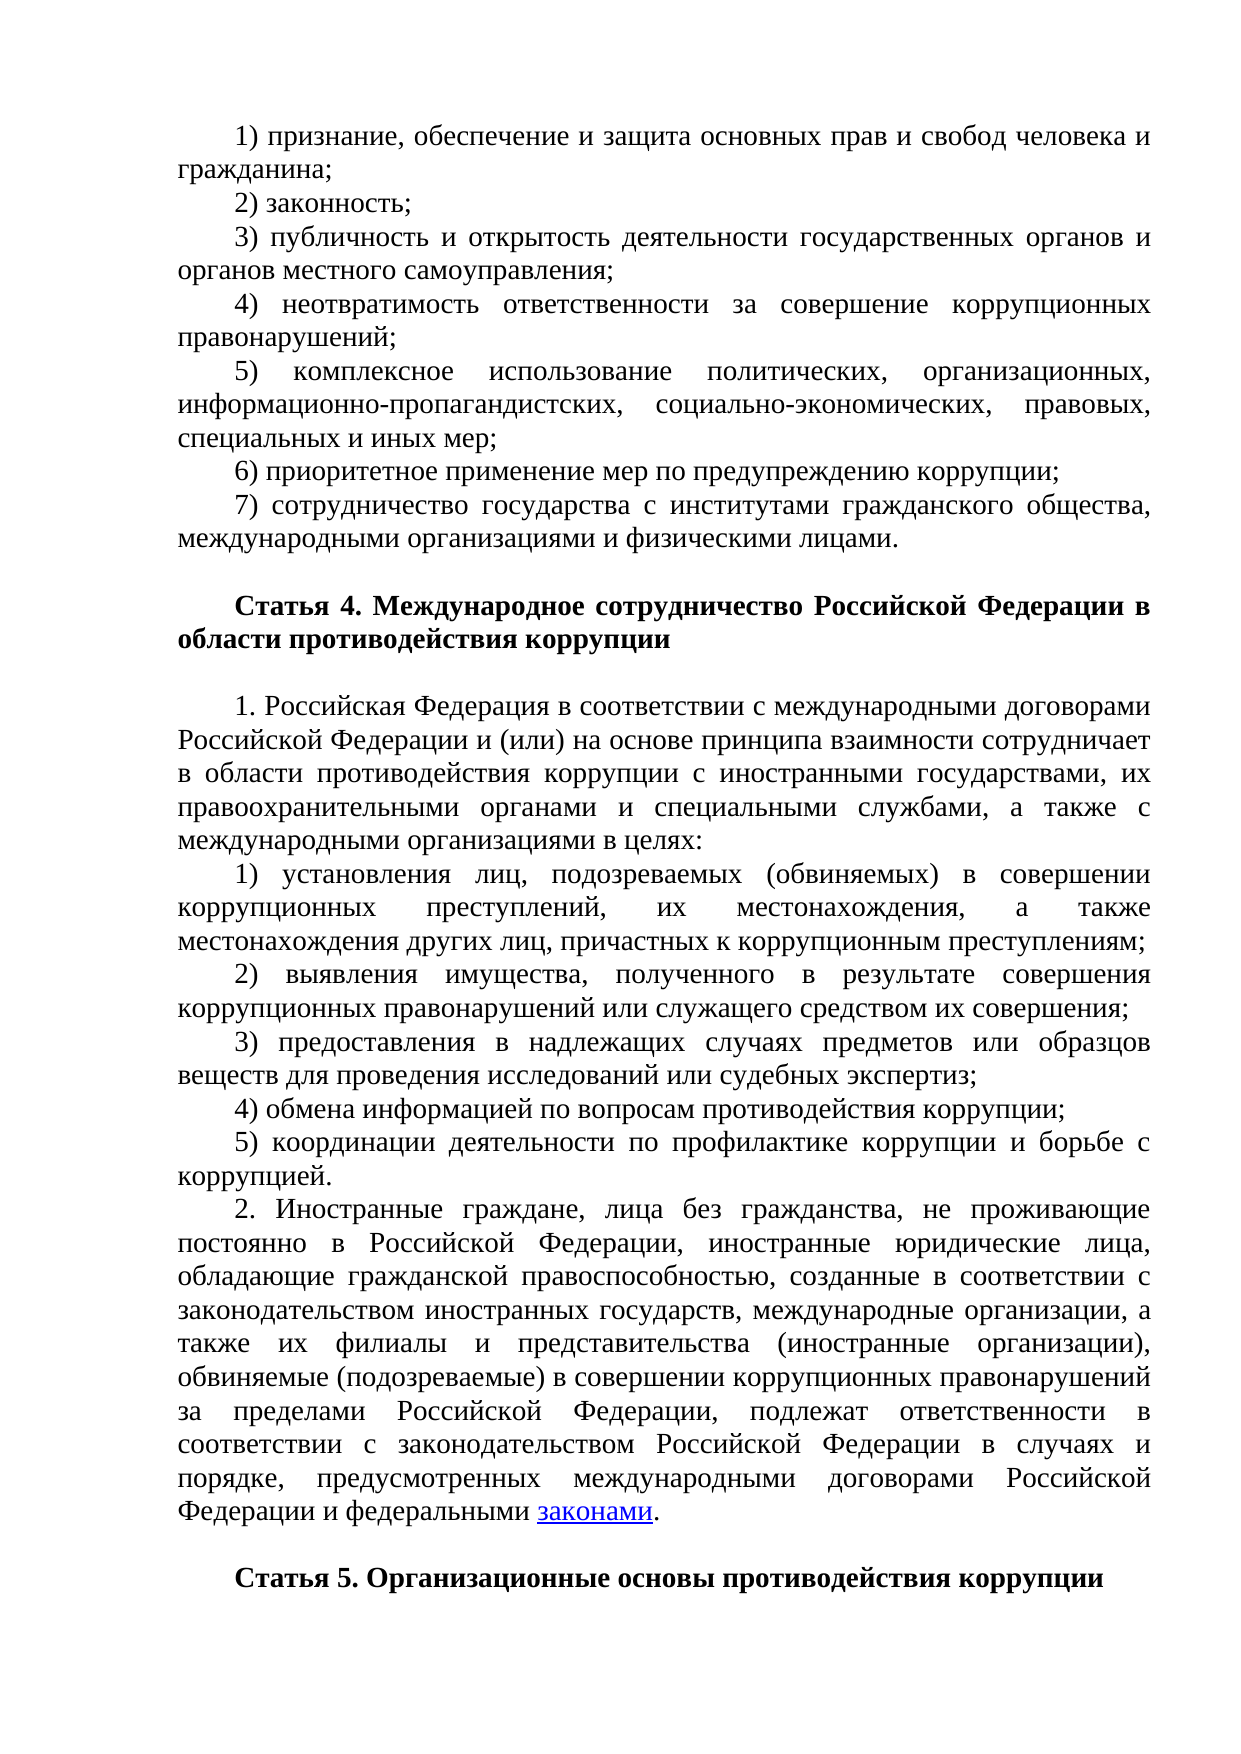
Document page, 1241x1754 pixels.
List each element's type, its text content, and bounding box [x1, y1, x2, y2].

text 1. Российская Федерация в соответствии с международными договорами Российской Федерации и (или) на основе принципа взаимности сотрудничает в области противодействия коррупции с иностранными государствами, их правоохранительными органами и специальными службами, а также с международными организациями в целях: [177, 688, 1152, 856]
text 4) неотвратимость ответственности за совершение коррупционных правонарушений; [177, 286, 1152, 353]
text 7) сотрудничество государства с институтами гражданского общества, международными организациями и физическими лицами. [177, 487, 1152, 554]
text 1) признание, обеспечение и защита основных прав и свобод человека и гражданина; [177, 118, 1152, 185]
text 2. Иностранные граждане, лица без гражданства, не проживающие постоянно в Российской Федерации, иностранные юридические лица, обладающие гражданской правоспособностью, созданные в соответствии с законодательством иностранных государств, международные организации, а также их филиалы и представительства (иностранные организации), обвиняемые (подозреваемые) в совершении коррупционных правонарушений за пределами Российской Федерации, подлежат ответственности в соответствии с законодательством Российской Федерации в случаях и порядке, предусмотренных международными договорами Российской Федерации и федеральными законами. [177, 1191, 1152, 1527]
text 5) комплексное использование политических, организационных, информационно-пропагандистских, социально-экономических, правовых, специальных и иных мер; [177, 353, 1152, 453]
text 2) законность; [177, 185, 1152, 219]
text 6) приоритетное применение мер по предупреждению коррупции; [177, 453, 1152, 487]
text 5) координации деятельности по профилактике коррупции и борьбе с коррупцией. [177, 1124, 1152, 1191]
text 3) предоставления в надлежащих случаях предметов или образцов веществ для проведения исследований или судебных экспертиз; [177, 1024, 1152, 1091]
text Статья 4. Международное сотрудничество Российской Федерации в области противодействия коррупции [177, 588, 1152, 655]
text Статья 5. Организационные основы противодействия коррупции [177, 1560, 1152, 1594]
text 3) публичность и открытость деятельности государственных органов и органов местного самоуправления; [177, 219, 1152, 286]
text 2) выявления имущества, полученного в результате совершения коррупционных правонарушений или служащего средством их совершения; [177, 957, 1152, 1024]
text 1) установления лиц, подозреваемых (обвиняемых) в совершении коррупционных преступлений, их местонахождения, а также местонахождения других лиц, причастных к коррупционным преступлениям; [177, 856, 1152, 957]
text 4) обмена информацией по вопросам противодействия коррупции; [177, 1091, 1152, 1124]
